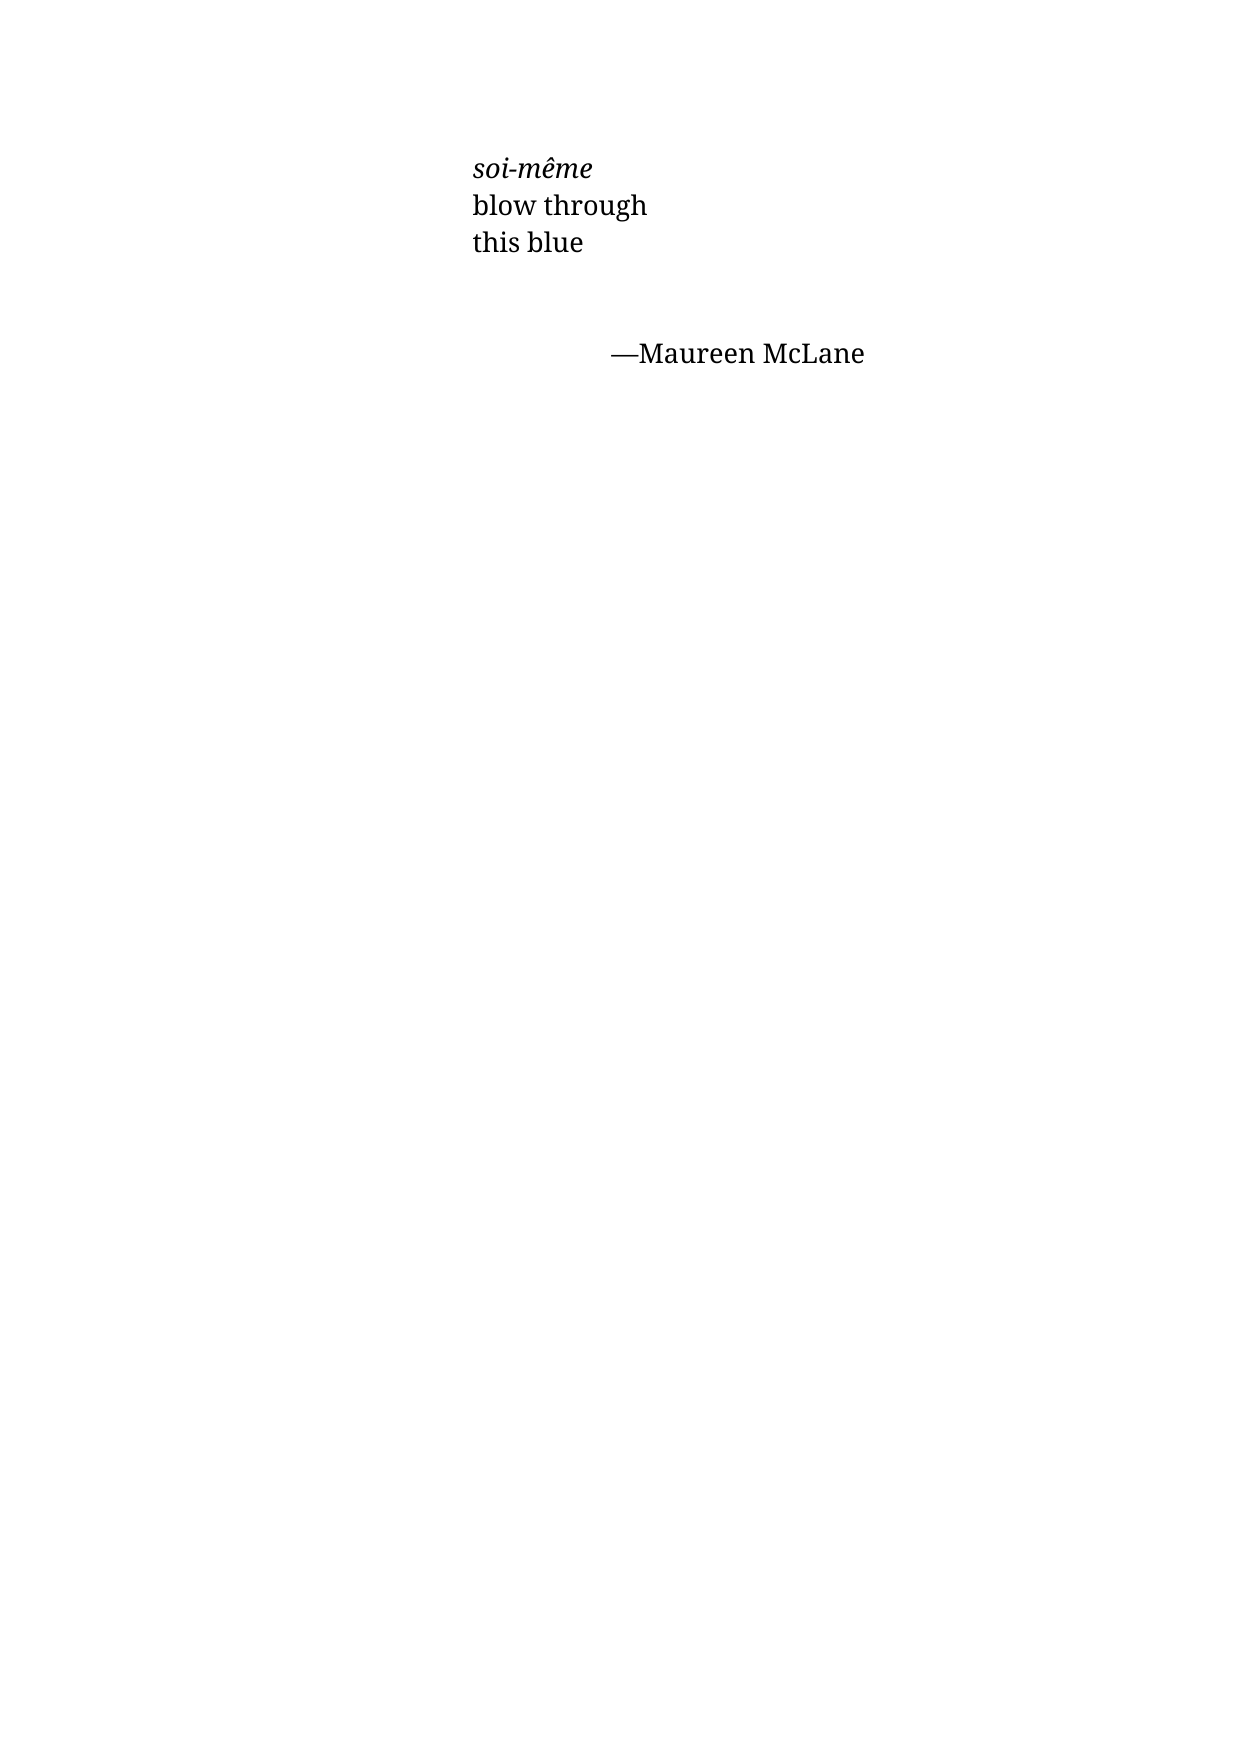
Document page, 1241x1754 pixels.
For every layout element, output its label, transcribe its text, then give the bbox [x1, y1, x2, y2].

text this blue [472, 224, 1090, 261]
text blow through [472, 187, 1090, 224]
text soi-même [472, 150, 1090, 187]
text —Maureen McLane [472, 334, 1090, 371]
